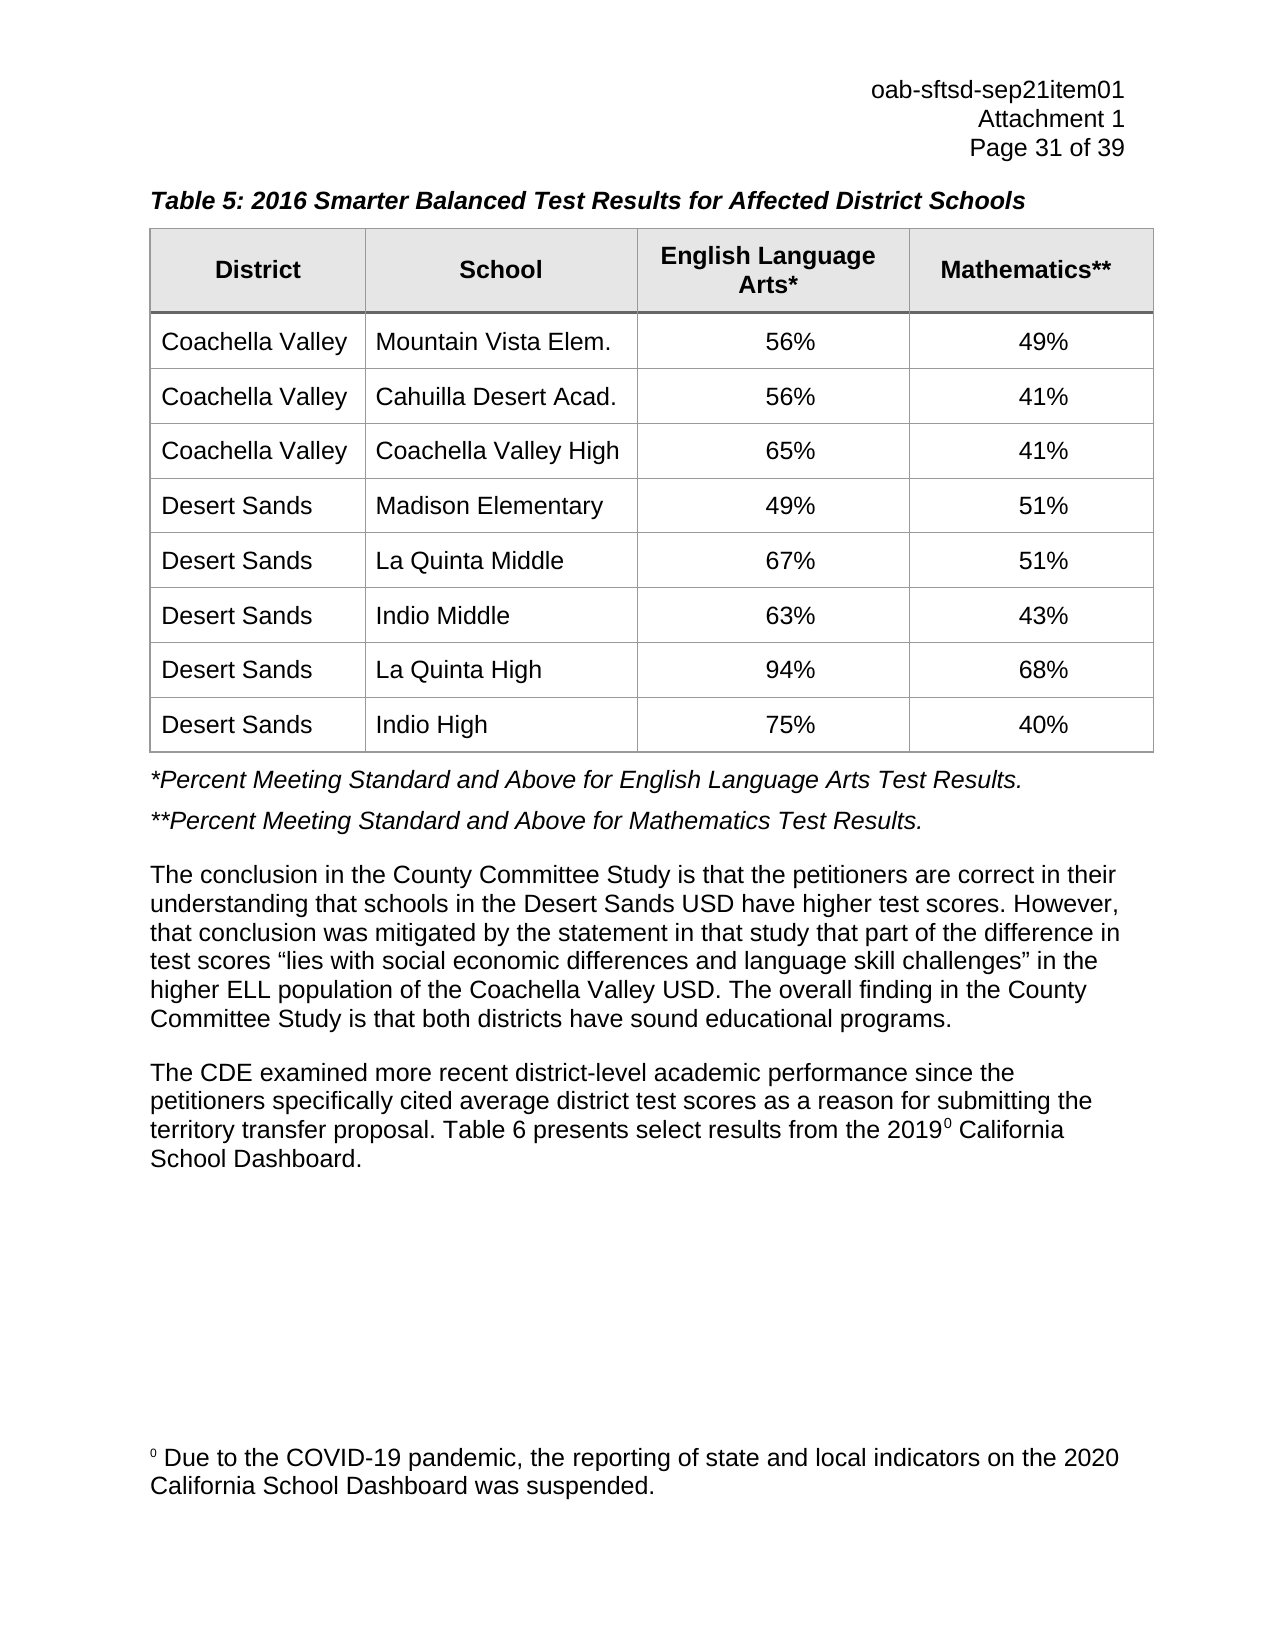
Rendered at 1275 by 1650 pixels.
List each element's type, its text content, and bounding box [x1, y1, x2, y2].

table_cell Coachella Valley High [366, 424, 637, 477]
table_cell Indio High [366, 698, 637, 751]
table_cell 41% [910, 424, 1153, 477]
table_cell 68% [910, 643, 1153, 697]
table_cell 56% [638, 314, 909, 368]
table_cell Coachella Valley [151, 314, 365, 368]
text *Percent Meeting Standard and Above for English Language Arts Test Results. [150, 765, 1125, 794]
table_cell 94% [638, 643, 909, 697]
table_cell 51% [910, 533, 1153, 587]
table_cell 75% [638, 698, 909, 751]
table_cell Coachella Valley [151, 424, 365, 477]
table_cell 40% [910, 698, 1153, 751]
text Table 5: 2016 Smarter Balanced Test Results for Affected District Schools [150, 186, 1125, 215]
table_cell La Quinta Middle [366, 533, 637, 587]
table_cell 51% [910, 479, 1153, 532]
table_header Mathematics** [910, 229, 1153, 311]
table_cell Cahuilla Desert Acad. [366, 369, 637, 423]
table_header School [366, 229, 637, 311]
table_cell Desert Sands [151, 698, 365, 751]
table_cell 49% [638, 479, 909, 532]
table_cell 43% [910, 588, 1153, 642]
table_header District [151, 229, 365, 311]
table_cell 65% [638, 424, 909, 477]
table_cell Indio Middle [366, 588, 637, 642]
table_cell 63% [638, 588, 909, 642]
table_cell 56% [638, 369, 909, 423]
table_header English Language Arts* [638, 229, 909, 311]
table_cell 49% [910, 314, 1153, 368]
text **Percent Meeting Standard and Above for Mathematics Test Results. [150, 806, 1125, 835]
table_cell Desert Sands [151, 588, 365, 642]
table_cell Desert Sands [151, 479, 365, 532]
text The conclusion in the County Committee Study is that the petitioners are correct in their understanding that schools in the Desert Sands USD have higher test scores. However, that conclusion was mitigated by the statement in that study that part of the difference in test scores “lies with social economic differences and language skill challenges” in the higher ELL population of the Coachella Valley USD. The overall finding in the County Committee Study is that both districts have sound educational programs. [150, 860, 1125, 1032]
table_cell Desert Sands [151, 533, 365, 587]
table_cell La Quinta High [366, 643, 637, 697]
table_cell 67% [638, 533, 909, 587]
table_cell Madison Elementary [366, 479, 637, 532]
table_cell Mountain Vista Elem. [366, 314, 637, 368]
table_cell Coachella Valley [151, 369, 365, 423]
text The CDE examined more recent district-level academic performance since the petitioners specifically cited average district test scores as a reason for submitting the territory transfer proposal. Table 6 presents select results from the 2019 California School Dashboard. [150, 1057, 1125, 1172]
table_cell 41% [910, 369, 1153, 423]
table_cell Desert Sands [151, 643, 365, 697]
